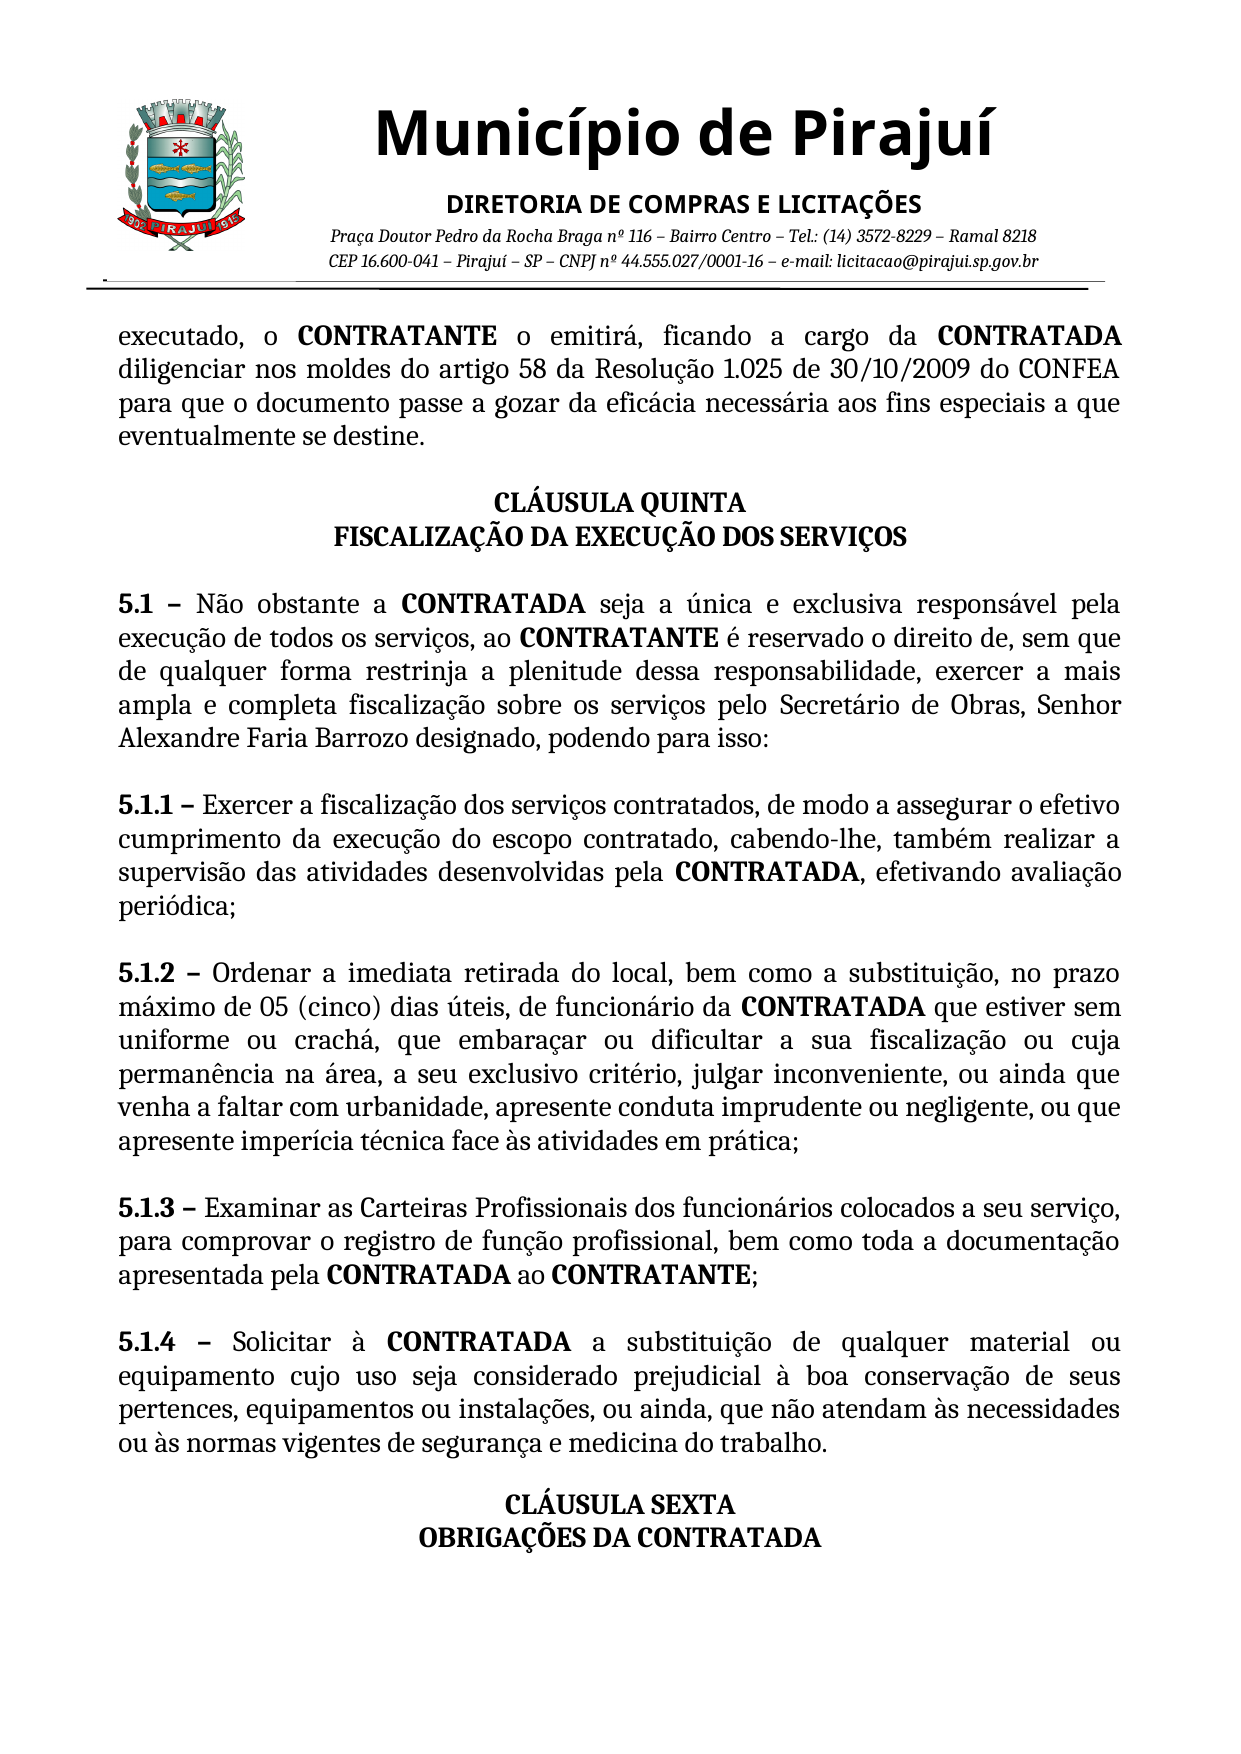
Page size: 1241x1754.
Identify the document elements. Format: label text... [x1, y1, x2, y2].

picture [117, 99, 245, 251]
text CLÁUSULA QUINTA [118, 487, 1122, 520]
text CLÁUSULA SEXTA [118, 1488, 1122, 1522]
text 5.1.3 – Examinar as Carteiras Profissionais dos funcionários colocados a seu serviço, para comprovar o registro de função profissional, bem como toda a documentação apresentada pela CONTRATADA ao CONTRATANTE; [118, 1191, 1122, 1292]
text FISCALIZAÇÃO DA EXECUÇÃO DOS SERVIÇOS [118, 520, 1122, 554]
text 5.1.2 – Ordenar a imediata retirada do local, bem como a substituição, no prazo máximo de 05 (cinco) dias úteis, de funcionário da CONTRATADA que estiver sem uniforme ou crachá, que embaraçar ou dificultar a sua fiscalização ou cuja permanência na área, a seu exclusivo critério, julgar inconveniente, ou ainda que venha a faltar com urbanidade, apresente conduta imprudente ou negligente, ou que apresente imperícia técnica face às atividades em prática; [118, 956, 1122, 1157]
text OBRIGAÇÕES DA CONTRATADA [118, 1522, 1122, 1555]
text 5.1.1 – Exercer a fiscalização dos serviços contratados, de modo a assegurar o efetivo cumprimento da execução do escopo contratado, cabendo-lhe, também realizar a supervisão das atividades desenvolvidas pela CONTRATADA, efetivando avaliação periódica; [118, 788, 1122, 923]
text 5.1 – Não obstante a CONTRATADA seja a única e exclusiva responsável pela execução de todos os serviços, ao CONTRATANTE é reservado o direito de, sem que de qualquer forma restrinja a plenitude dessa responsabilidade, exercer a mais ampla e completa fiscalização sobre os serviços pelo Secretário de Obras, Senhor Alexandre Faria Barrozo designado, podendo para isso: [118, 587, 1122, 755]
text 5.1.4 – Solicitar à CONTRATADA a substituição de qualquer material ou equipamento cujo uso seja considerado prejudicial à boa conservação de seus pertences, equipamentos ou instalações, ou ainda, que não atendam às necessidades ou às normas vigentes de segurança e medicina do trabalho. [118, 1325, 1122, 1459]
